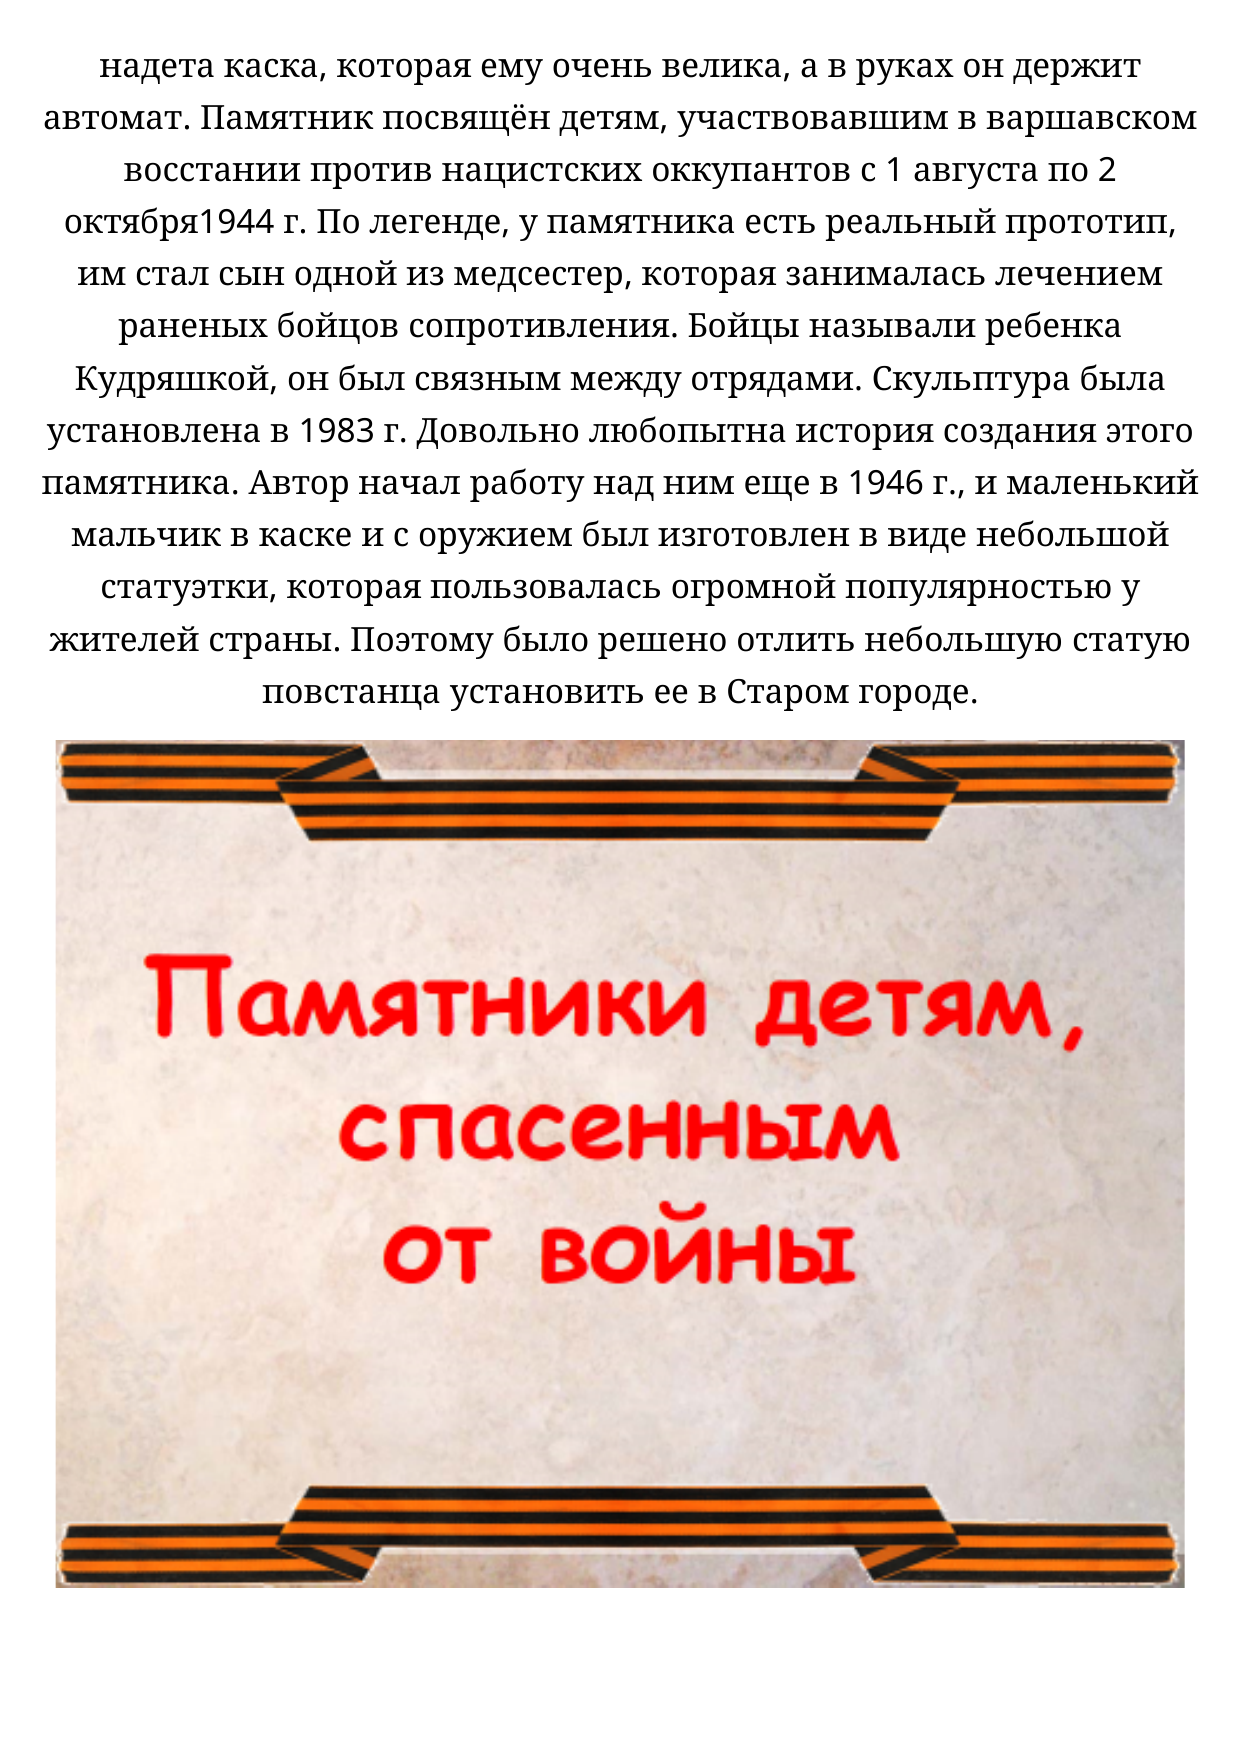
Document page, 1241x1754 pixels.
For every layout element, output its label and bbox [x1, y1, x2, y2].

text [41, 41, 1199, 713]
picture [55, 740, 1185, 1588]
